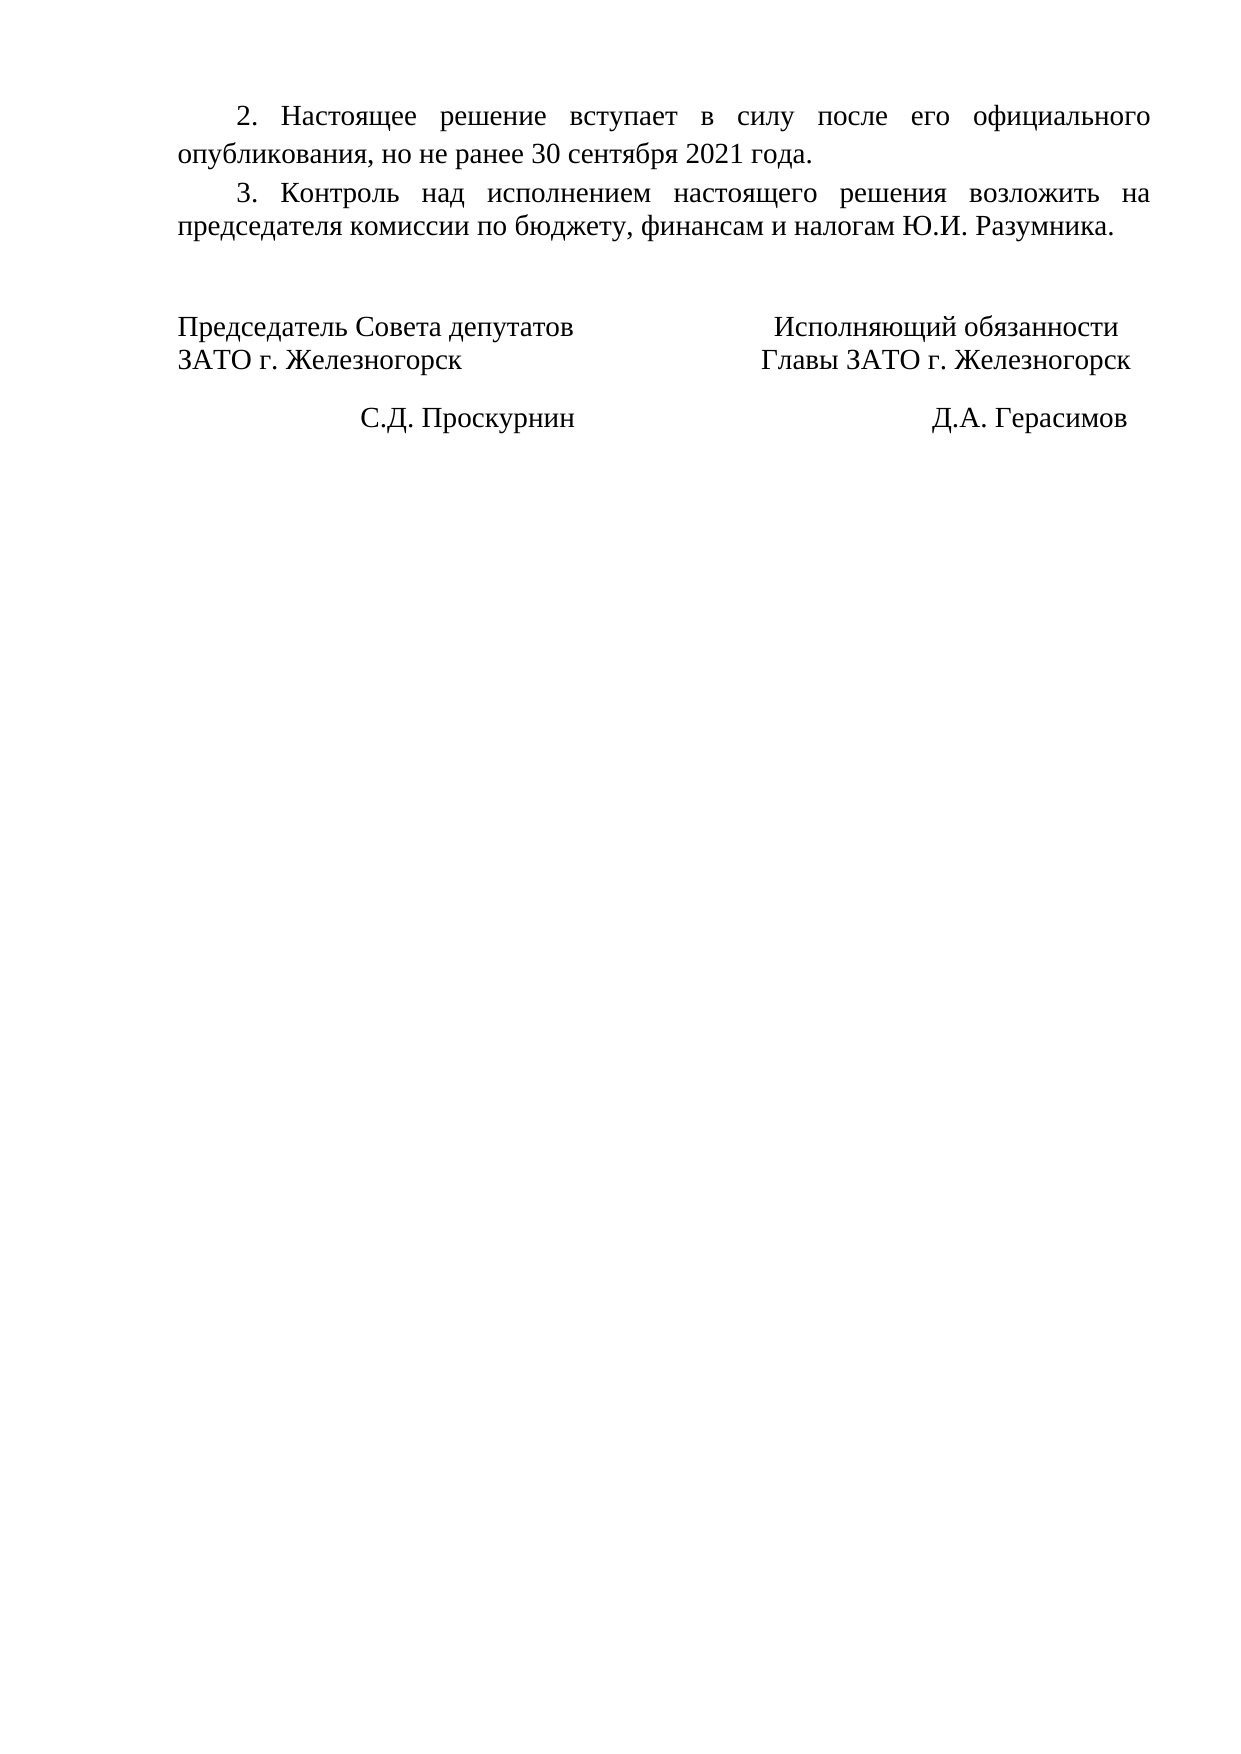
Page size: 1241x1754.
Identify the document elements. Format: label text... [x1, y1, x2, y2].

text 2. Настоящее решение вступает в силу после его официального опубликования, но не ранее 30 сентября 2021 года. [177, 98, 1152, 170]
text С.Д. Проскурнин Д.А. Герасимов [177, 400, 1152, 433]
text 3. Контроль над исполнением настоящего решения возложить на председателя комиссии по бюджету, финансам и налогам Ю.И. Разумника. [177, 175, 1152, 242]
text ЗАТО г. Железногорск Главы ЗАТО г. Железногорск [177, 342, 1152, 376]
text Председатель Совета депутатов Исполняющий обязанности [177, 309, 1152, 342]
